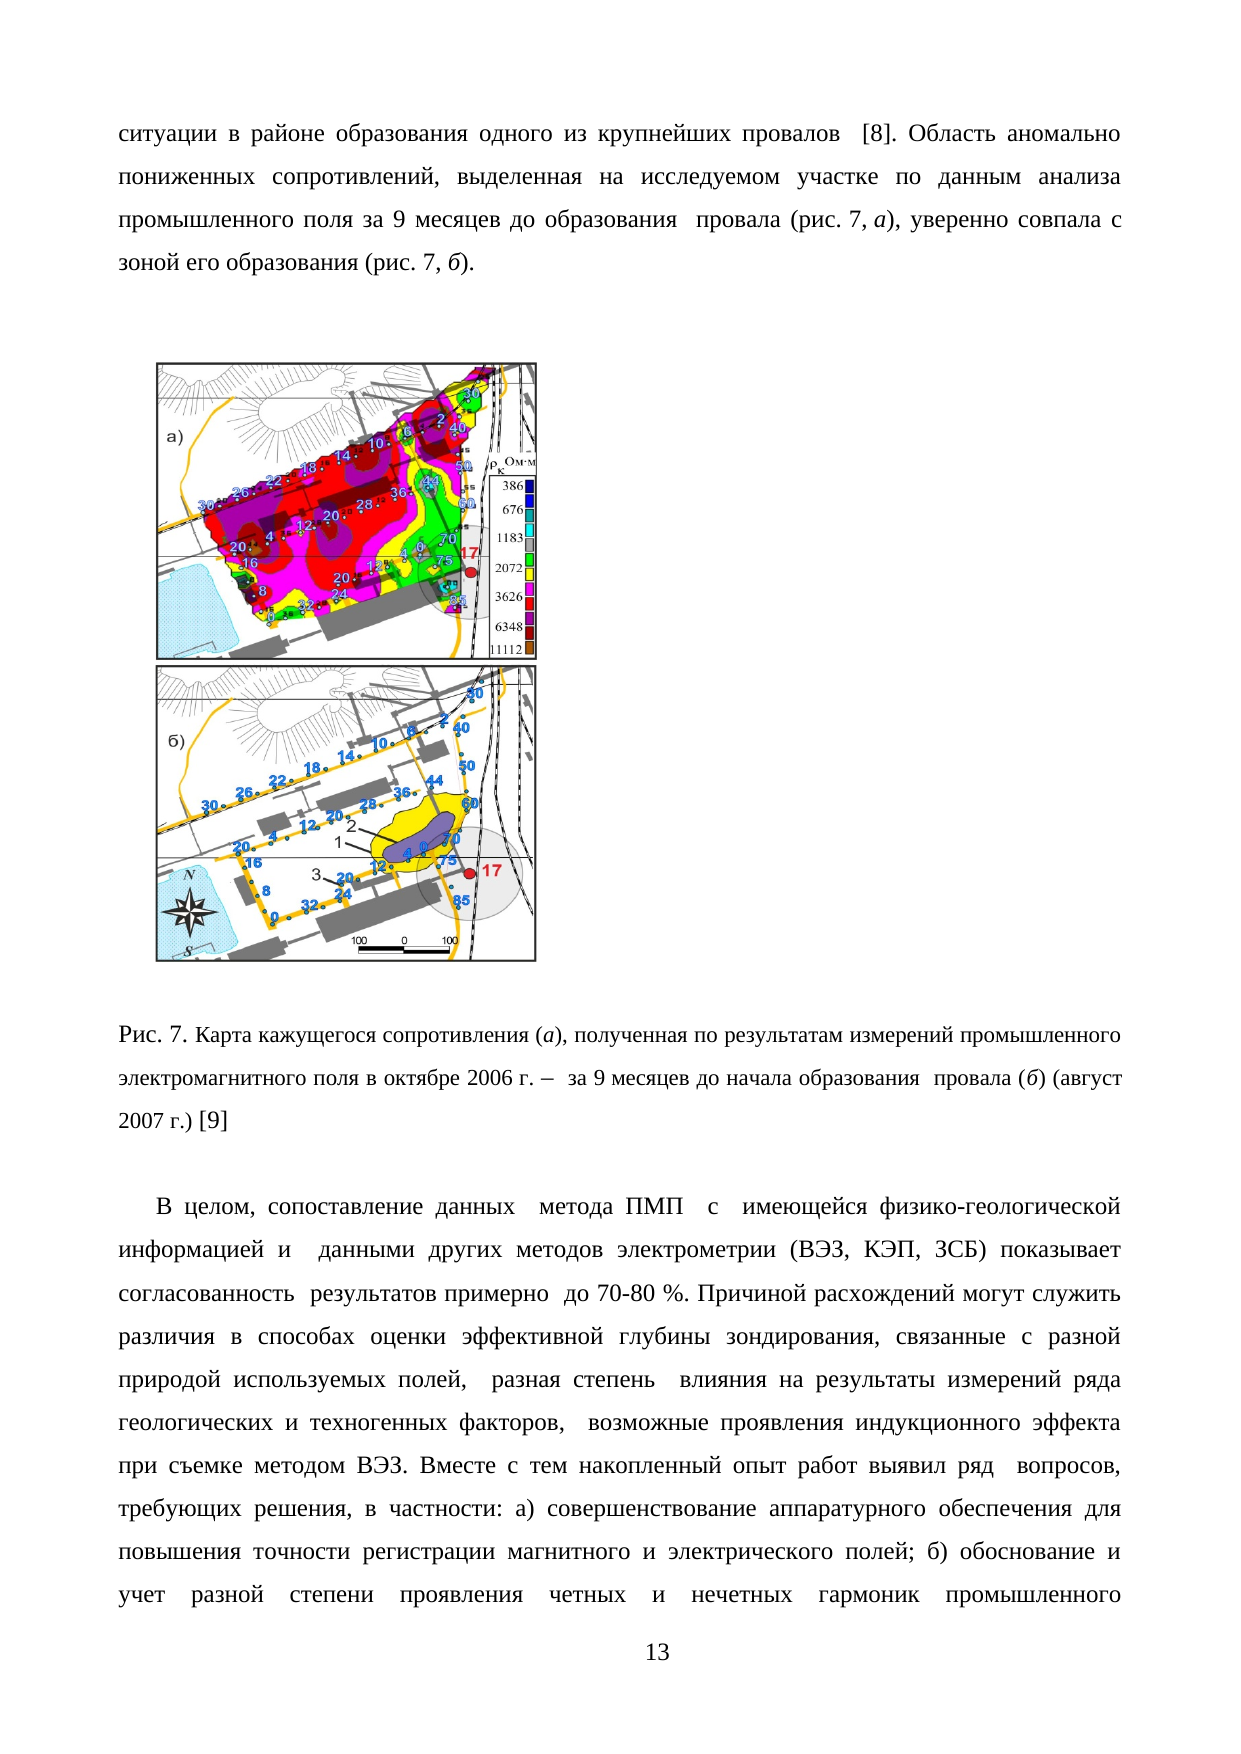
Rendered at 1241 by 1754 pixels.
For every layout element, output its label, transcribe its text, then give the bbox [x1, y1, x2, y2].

text Рис. 7. Карта кажущегося сопротивления (а), полученная по результатам измерений промышленного электромагнитного поля в октябре 2006 г. – за 9 месяцев до начала образования провала (б) (август 2007 г.) [9] [118, 1019, 1122, 1134]
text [118, 1191, 1122, 1608]
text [118, 118, 1122, 276]
picture [155, 362, 537, 962]
